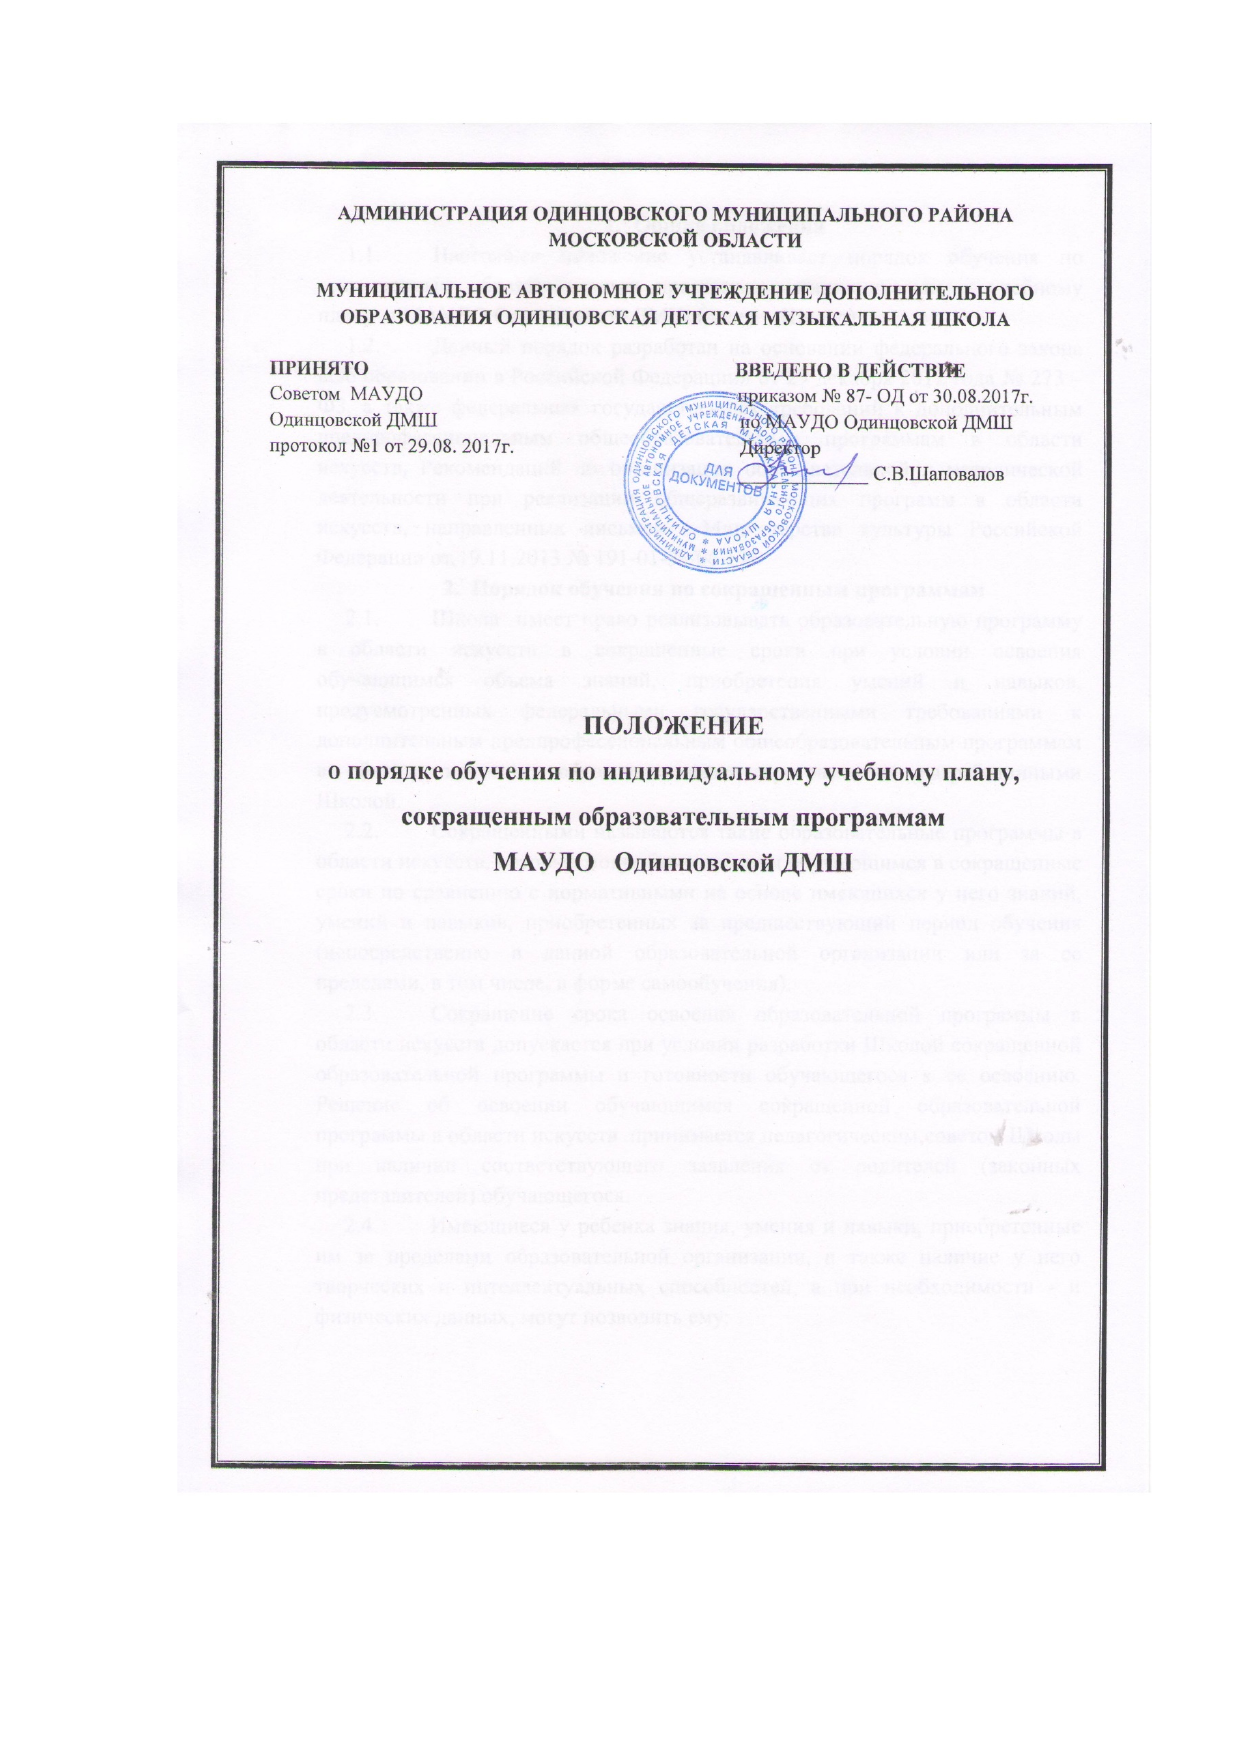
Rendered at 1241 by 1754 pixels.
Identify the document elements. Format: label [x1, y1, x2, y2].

picture [177, 118, 1152, 1497]
